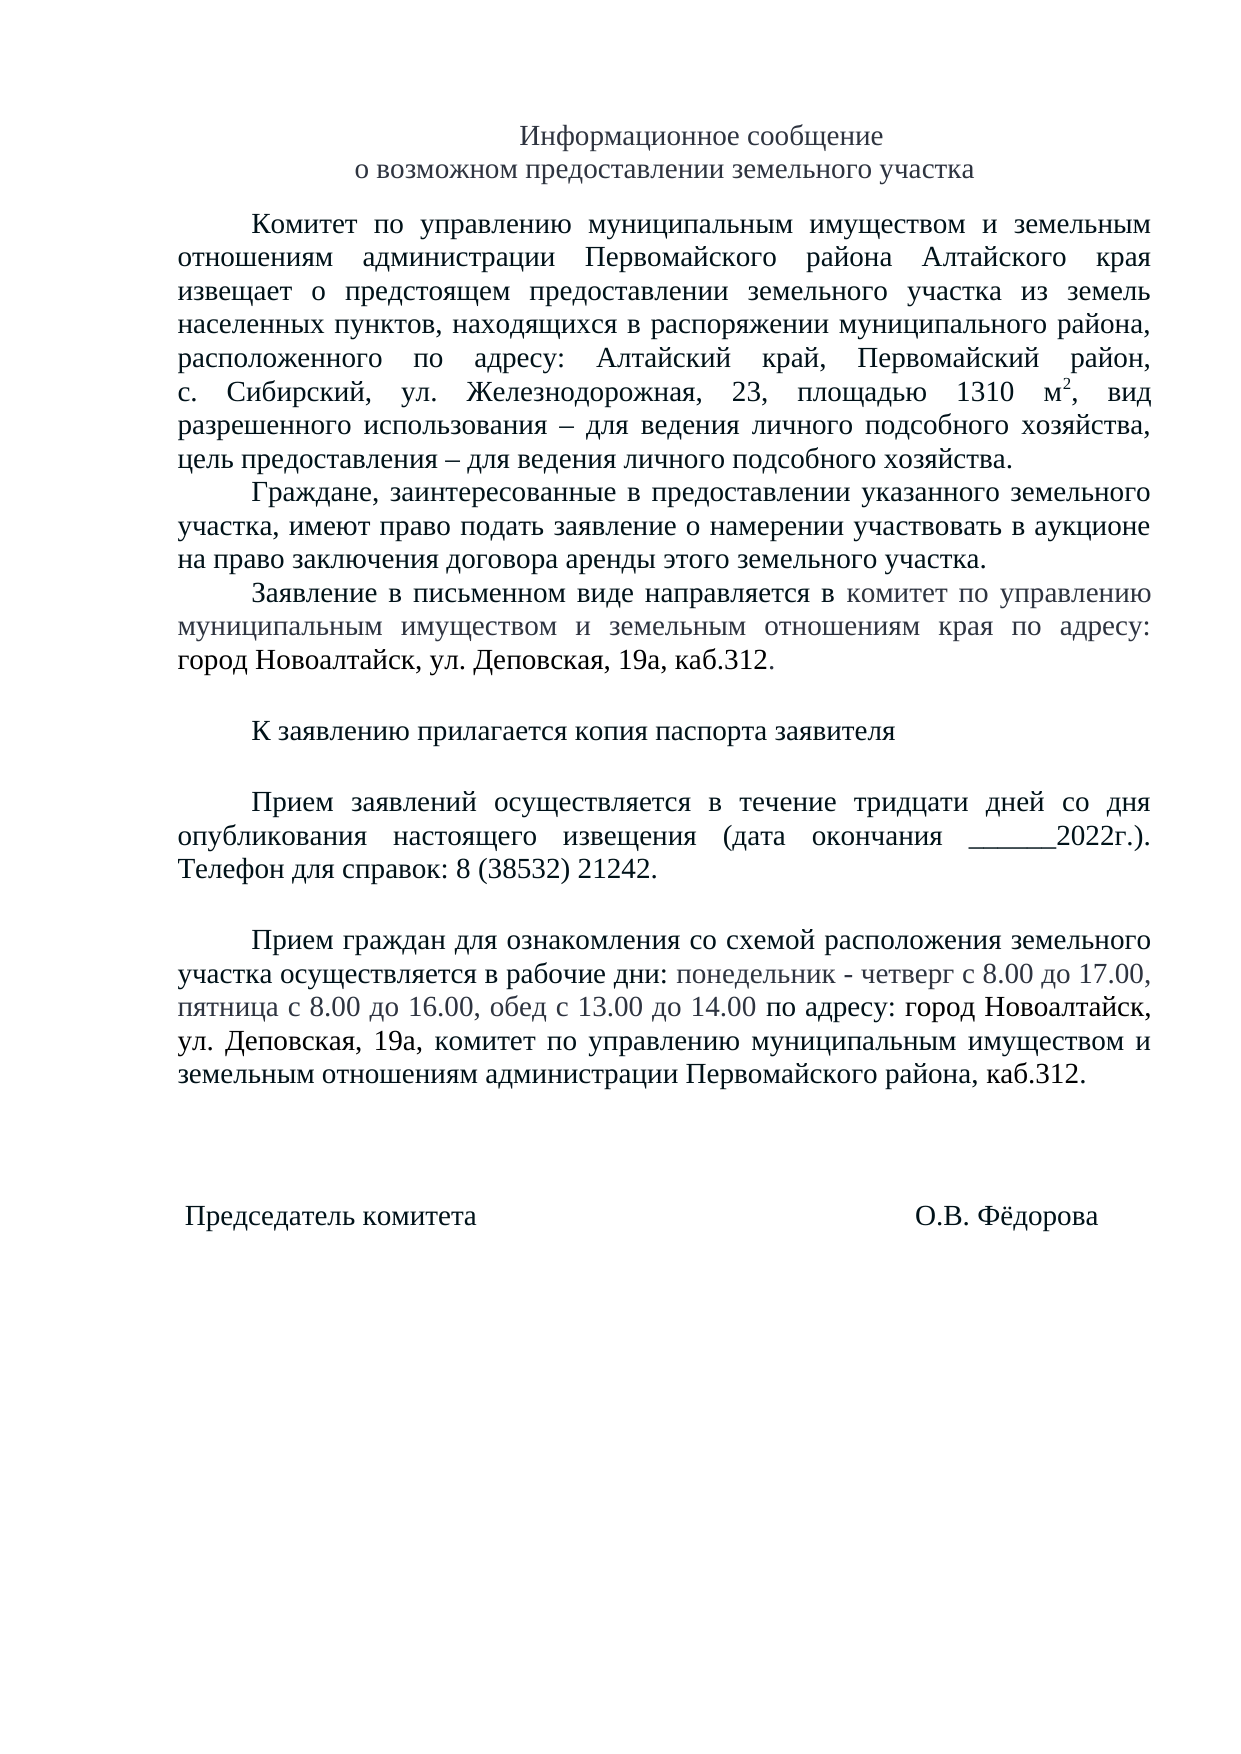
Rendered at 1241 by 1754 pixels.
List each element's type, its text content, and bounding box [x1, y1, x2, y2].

text Комитет по управлению муниципальным имуществом и земельным отношениям администрации Первомайского района Алтайского края извещает о предстоящем предоставлении земельного участка из земель населенных пунктов, находящихся в распоряжении муниципального района, расположенного по адресу: Алтайский край, Первомайский район, с. Сибирский, ул. Железнодорожная, 23, площадью 1310 м2, вид разрешенного использования – для ведения личного подсобного хозяйства, цель предоставления – для ведения личного подсобного хозяйства. [177, 206, 1152, 474]
text Прием заявлений осуществляется в течение тридцати дней со дня опубликования настоящего извещения (дата окончания ______2022г.). Телефон для справок: 8 (38532) 21242. [177, 784, 1152, 885]
text Прием граждан для ознакомления со схемой расположения земельного участка осуществляется в рабочие дни: понедельник - четверг с 8.00 до 17.00, пятница с 8.00 до 16.00, обед с 13.00 до 14.00 по адресу: город Новоалтайск, ул. Деповская, 19а, комитет по управлению муниципальным имуществом и земельным отношениям администрации Первомайского района, каб.312. [177, 922, 1152, 1090]
text Председатель комитета О.В. Фёдорова [177, 1198, 1152, 1232]
text К заявлению прилагается копия паспорта заявителя [177, 713, 1152, 747]
text Информационное сообщение о возможном предоставлении земельного участка [177, 118, 1152, 185]
text Заявление в письменном виде направляется в комитет по управлению муниципальным имуществом и земельным отношениям края по адресу: город Новоалтайск, ул. Деповская, 19а, каб.312. [177, 575, 1152, 676]
text Граждане, заинтересованные в предоставлении указанного земельного участка, имеют право подать заявление о намерении участвовать в аукционе на право заключения договора аренды этого земельного участка. [177, 474, 1152, 575]
